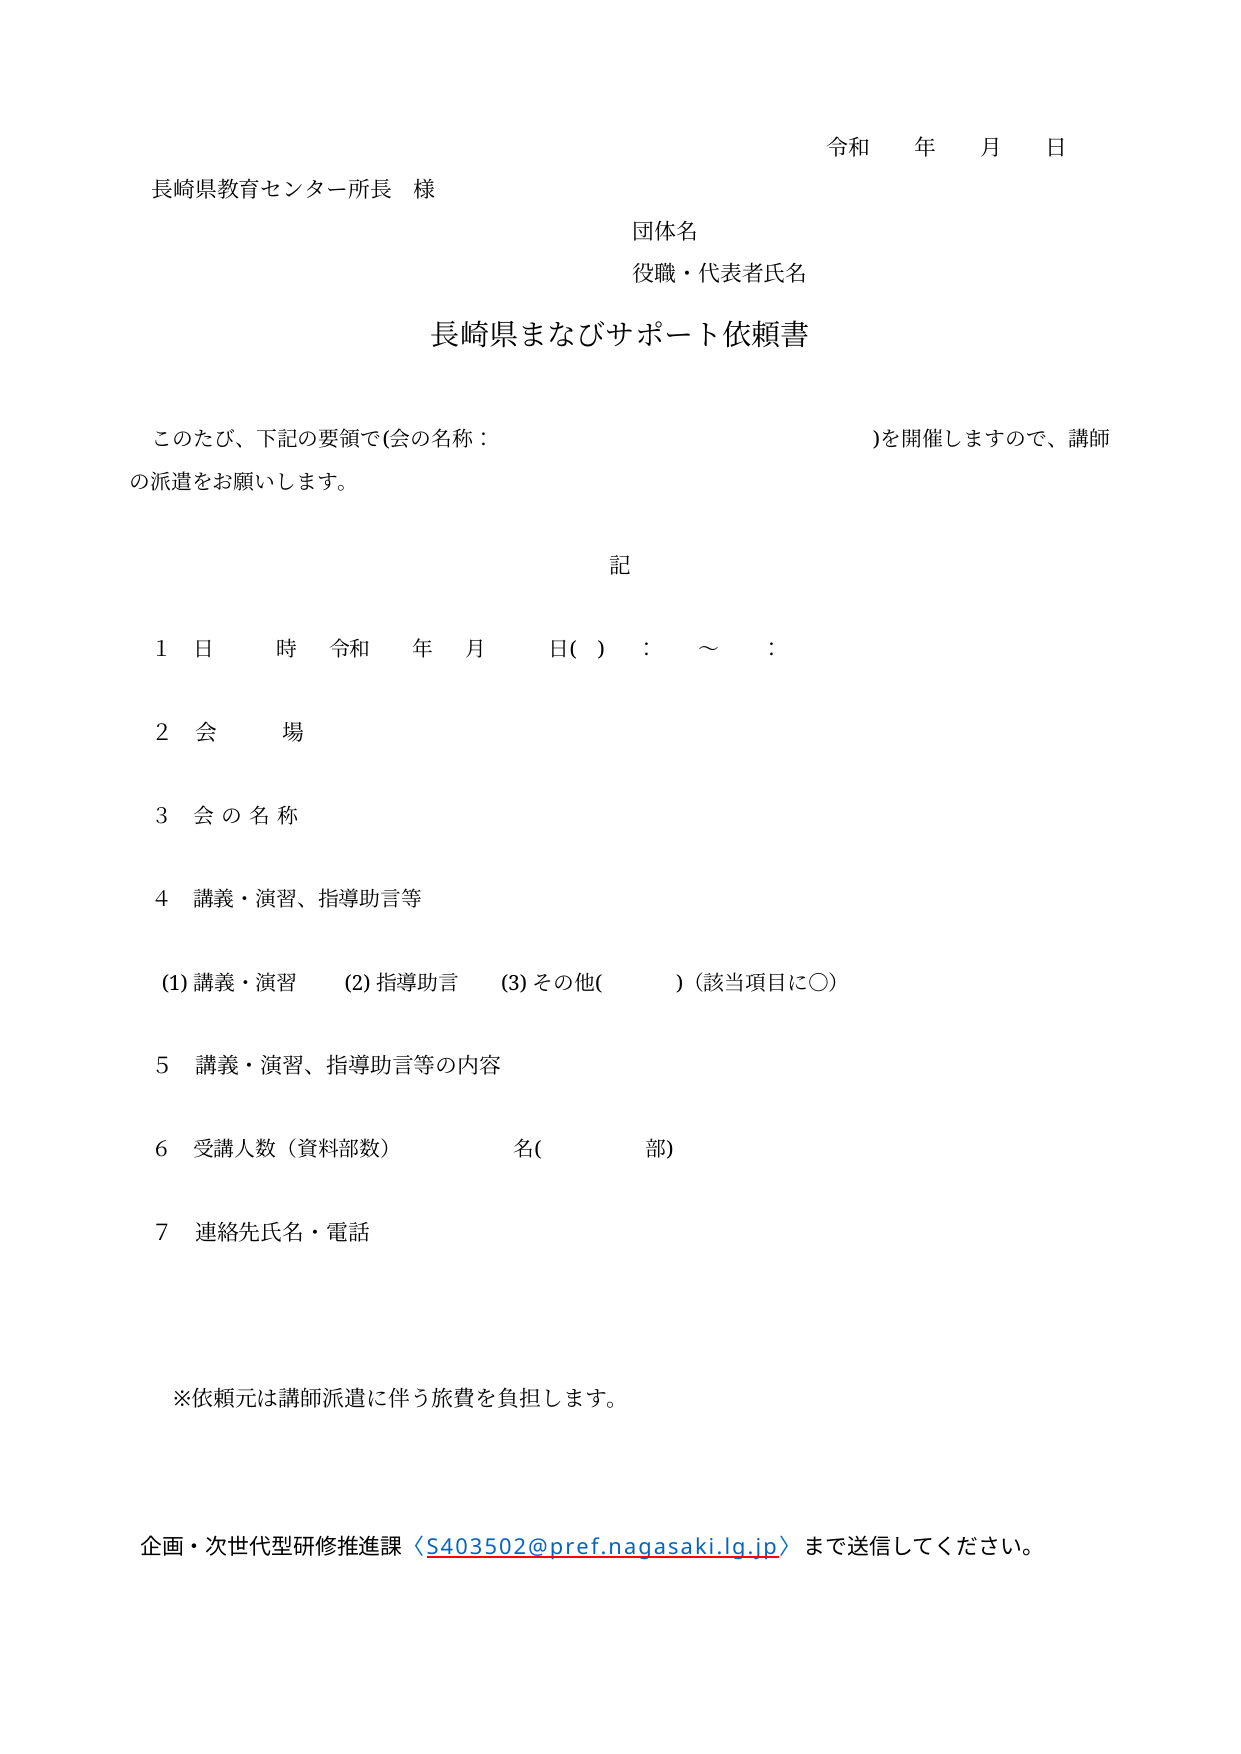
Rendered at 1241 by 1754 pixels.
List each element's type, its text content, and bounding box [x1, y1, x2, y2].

table_header 令和 年 月 日 長崎県教育センター所長 様 団体名 役職・代表者氏名 長崎県まなびサポート依頼書 このたび、下記の要領で(会の名称： )を開催しますので、講師の派遣をお願いします。 記 １ 日 時 令和 年 月 日( ) ： ～ ： ２ 会 場 ３ 会の名称 ４ 講義・演習、指導助言等 (1) 講義・演習 (2) 指導助言 (3) その他( )（該当項目に○） ５ 講義・演習、指導助言等の内容 ６ 受講人数（資料部数） 名( 部) ７ 連絡先氏名・電話 ※依頼元は講師派遣に伴う旅費を負担します。 [118, 127, 1122, 1484]
text 企画・次世代型研修推進課〈S403502@pref.nagasaki.lg.jp〉まで送信してください。 [118, 1526, 1122, 1563]
